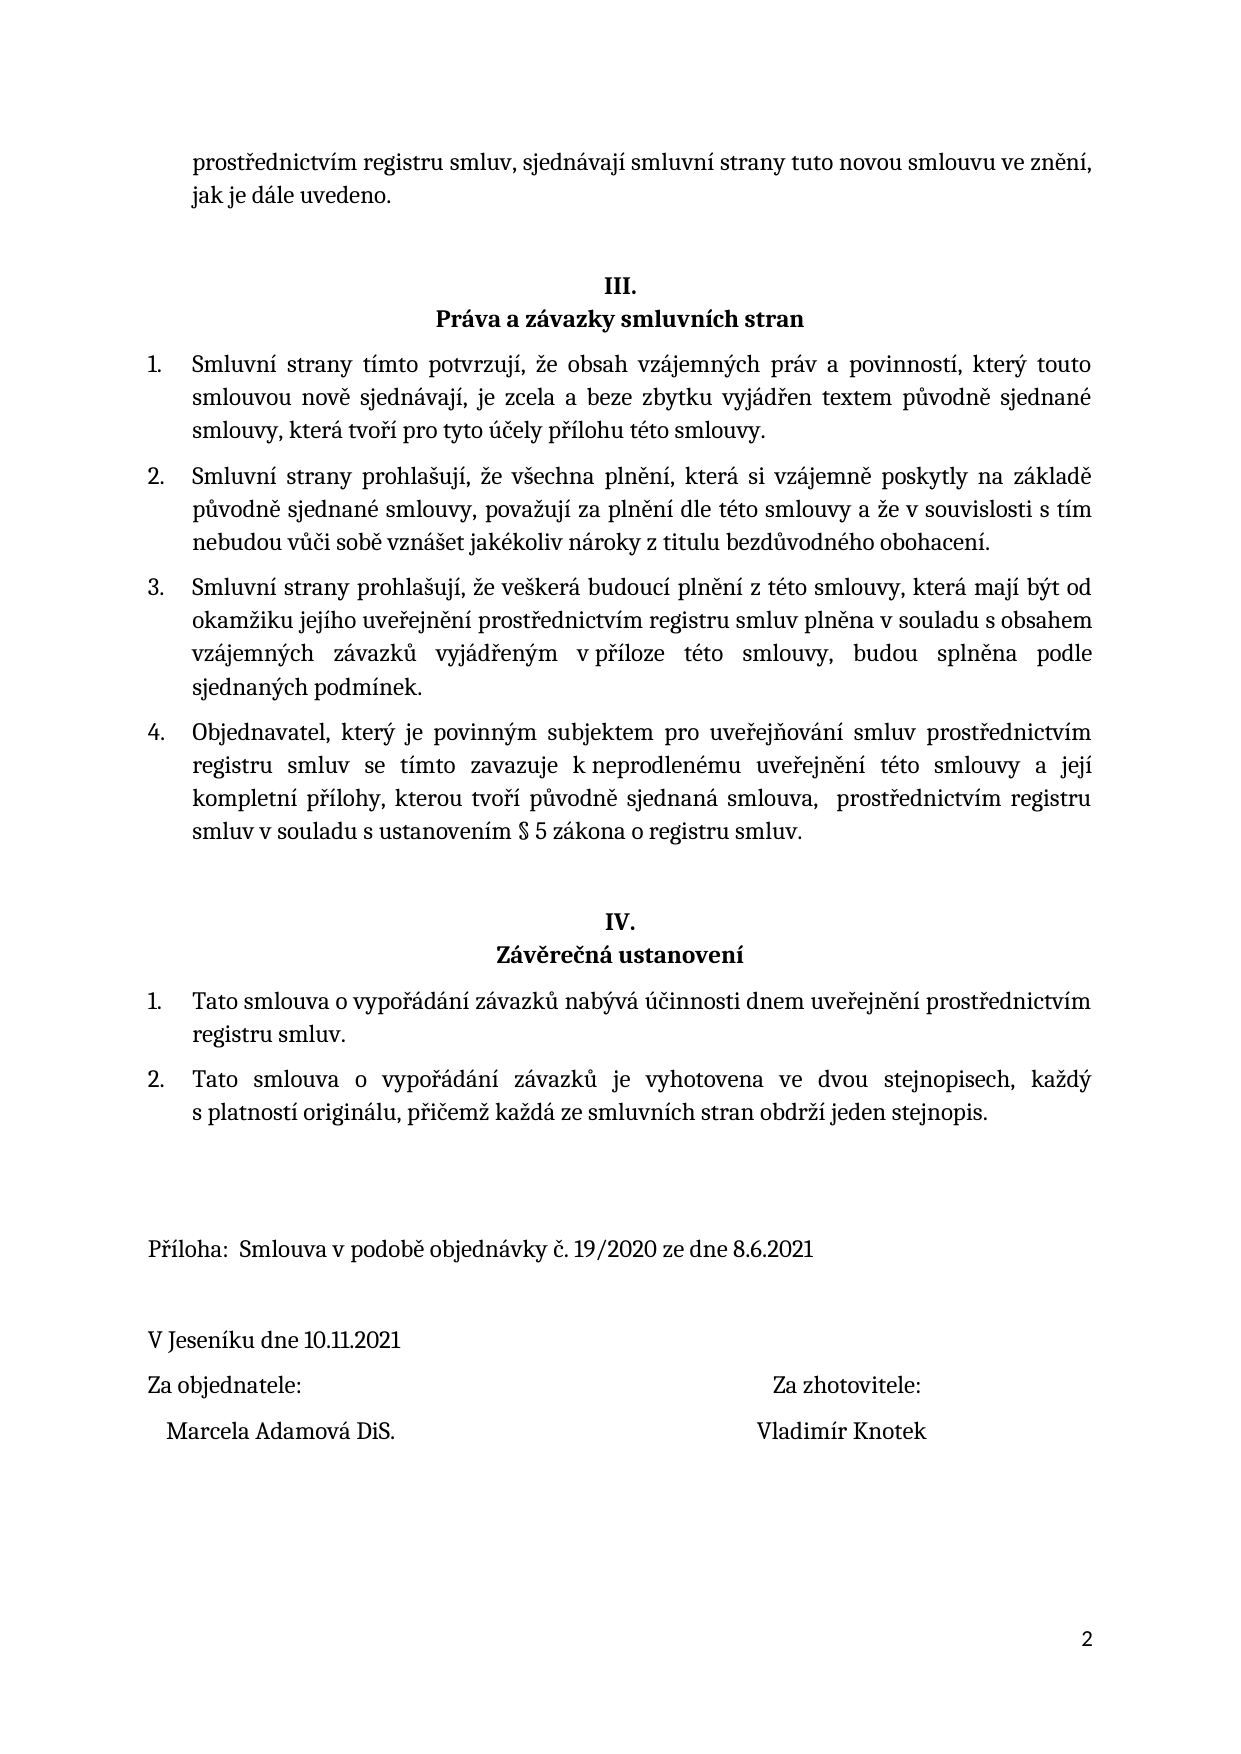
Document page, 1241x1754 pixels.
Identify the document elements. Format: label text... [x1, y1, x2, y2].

text Závěrečná ustanovení [148, 941, 1093, 970]
text Práva a závazky smluvních stran [148, 305, 1093, 333]
text Marcela Adamová DiS. Vladimír Knotek [148, 1417, 1093, 1446]
text V Jeseníku dne 10.11.2021 [148, 1326, 1093, 1354]
list Smluvní strany tímto potvrzují, že obsah vzájemných práv a povinností, který touto smlouvou nově sjednávají, je zcela a beze zbytku vyjádřen textem původně sjednané smlouvy, která tvoří pro tyto účely přílohu této smlouvy. [148, 350, 1093, 445]
text III. [148, 272, 1093, 300]
list Tato smlouva o vypořádání závazků je vyhotovena ve dvou stejnopisech, každý s platností originálu, přičemž každá ze smluvních stran obdrží jeden stejnopis. [148, 1065, 1093, 1127]
text IV. [148, 908, 1093, 937]
list Objednavatel, který je povinným subjektem pro uveřejňování smluv prostřednictvím registru smluv se tímto zavazuje k neprodlenému uveřejnění této smlouvy a její kompletní přílohy, kterou tvoří původně sjednaná smlouva, prostřednictvím registru smluv v souladu s ustanovením § 5 zákona o registru smluv. [148, 718, 1093, 846]
list Smluvní strany prohlašují, že veškerá budoucí plnění z této smlouvy, která mají být od okamžiku jejího uveřejnění prostřednictvím registru smluv plněna v souladu s obsahem vzájemných závazků vyjádřeným v příloze této smlouvy, budou splněna podle sjednaných podmínek. [148, 573, 1093, 701]
text Za objednatele: Za zhotovitele: [148, 1371, 1093, 1400]
text Příloha: Smlouva v podobě objednávky č. 19/2020 ze dne 8.6.2021 [148, 1235, 1093, 1263]
list Smluvní strany prohlašují, že všechna plnění, která si vzájemně poskytly na základě původně sjednané smlouvy, považují za plnění dle této smlouvy a že v souvislosti s tím nebudou vůči sobě vznášet jakékoliv nároky z titulu bezdůvodného obohacení. [148, 462, 1093, 557]
list Tato smlouva o vypořádání závazků nabývá účinnosti dnem uveřejnění prostřednictvím registru smluv. [148, 987, 1093, 1048]
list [148, 148, 1093, 209]
